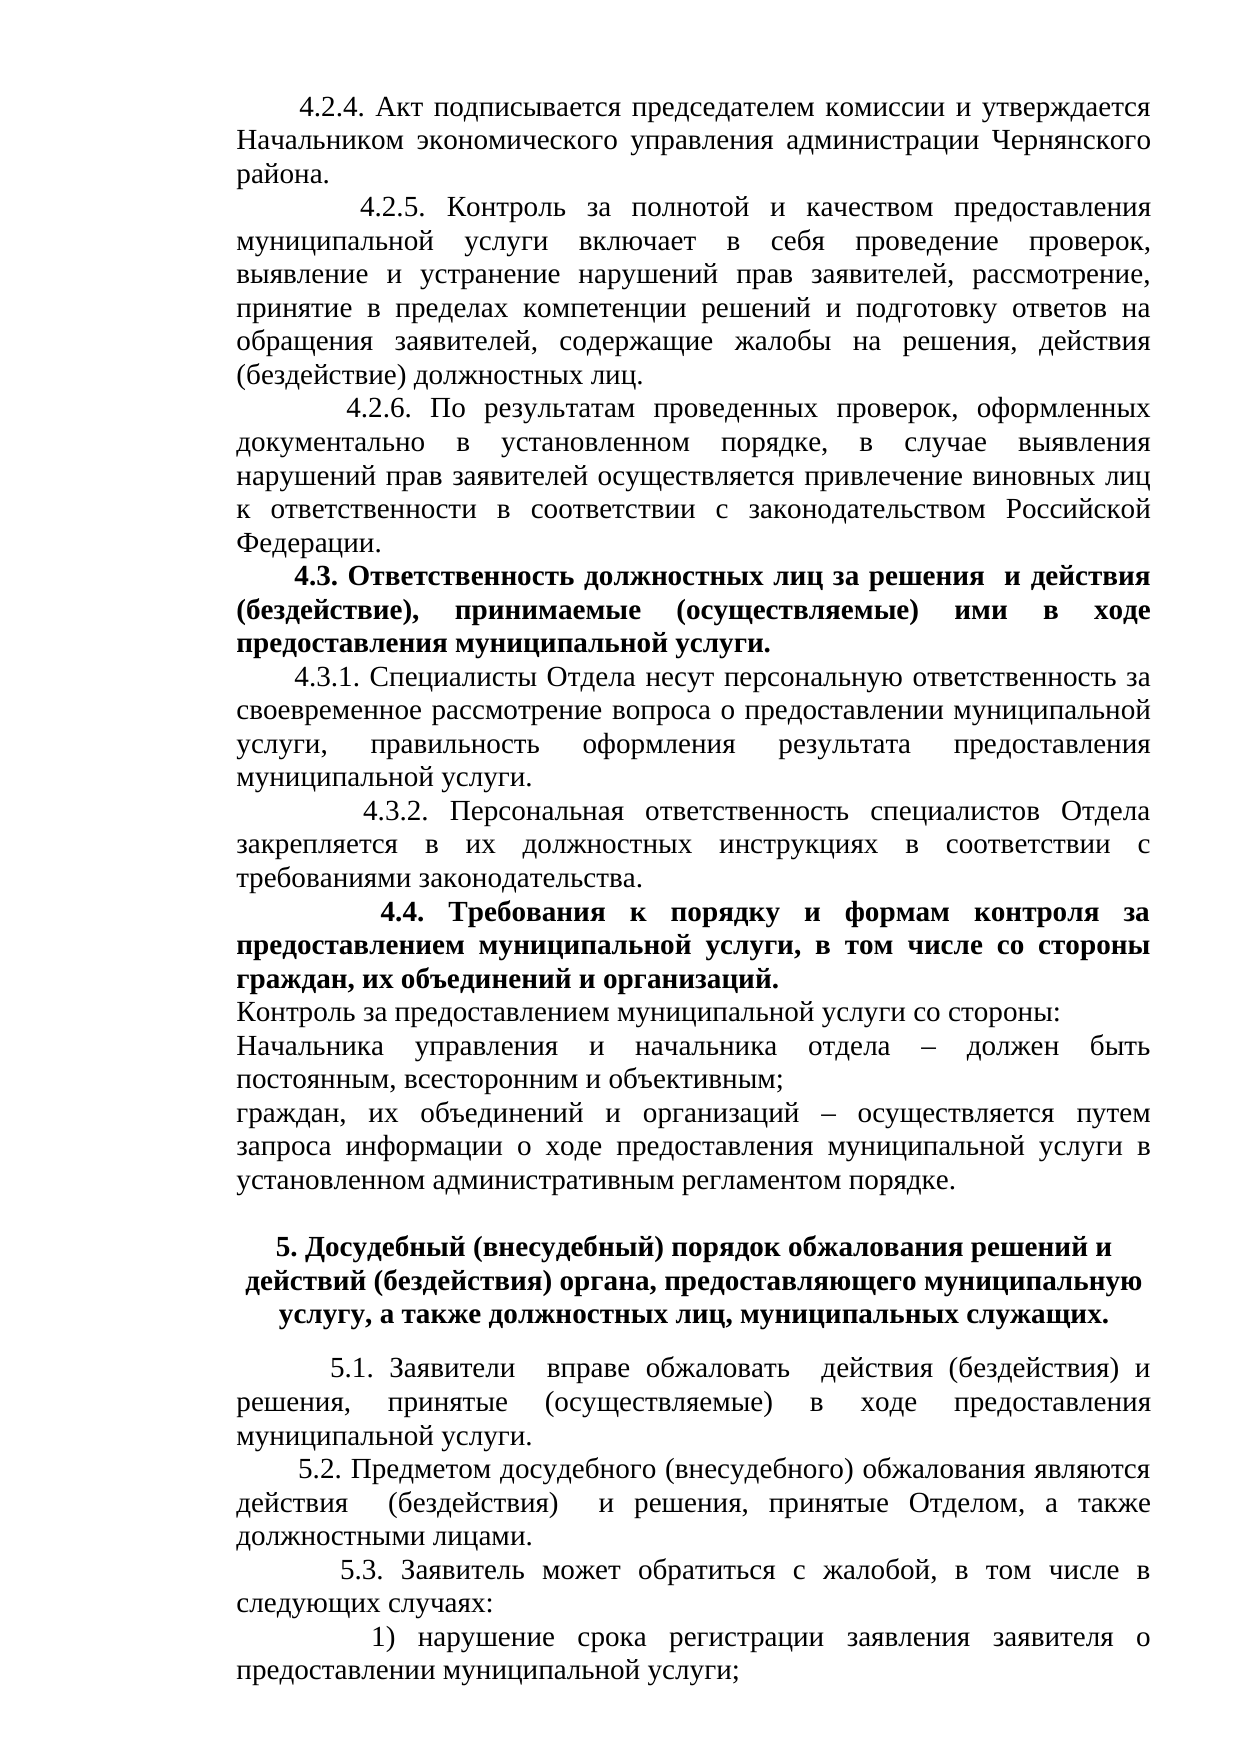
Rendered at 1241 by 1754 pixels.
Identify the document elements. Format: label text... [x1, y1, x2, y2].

text 4.2.6. По результатам проведенных проверок, оформленных документально в установленном порядке, в случае выявления нарушений прав заявителей осуществляется привлечение виновных лиц к ответственности в соответствии с законодательством Российской Федерации. [236, 391, 1152, 558]
text граждан, их объединений и организаций – осуществляется путем запроса информации о ходе предоставления муниципальной услуги в установленном административным регламентом порядке. [236, 1095, 1152, 1196]
text 4.4. Требования к порядку и формам контроля за предоставлением муниципальной услуги, в том числе со стороны граждан, их объединений и организаций. [236, 894, 1152, 994]
text 4.3.1. Специалисты Отдела несут персональную ответственность за своевременное рассмотрение вопроса о предоставлении муниципальной услуги, правильность оформления результата предоставления муниципальной услуги. [236, 659, 1152, 793]
text 5.1. Заявители вправе обжаловать действия (бездействия) и решения, принятые (осуществляемые) в ходе предоставления муниципальной услуги. [236, 1351, 1152, 1451]
text 1) нарушение срока регистрации заявления заявителя о предоставлении муниципальной услуги; [236, 1619, 1152, 1686]
text 4.3. Ответственность должностных лиц за решения и действия (бездействие), принимаемые (осуществляемые) ими в ходе предоставления муниципальной услуги. [236, 558, 1152, 659]
text Контроль за предоставлением муниципальной услуги со стороны: [236, 994, 1152, 1028]
text 5.2. Предметом досудебного (внесудебного) обжалования являются действия (бездействия) и решения, принятые Отделом, а также должностными лицами. [236, 1451, 1152, 1552]
text 4.2.5. Контроль за полнотой и качеством предоставления муниципальной услуги включает в себя проведение проверок, выявление и устранение нарушений прав заявителей, рассмотрение, принятие в пределах компетенции решений и подготовку ответов на обращения заявителей, содержащие жалобы на решения, действия (бездействие) должностных лиц. [236, 189, 1152, 391]
text Начальника управления и начальника отдела – должен быть постоянным, всесторонним и объективным; [236, 1028, 1152, 1095]
text 5.3. Заявитель может обратиться с жалобой, в том числе в следующих случаях: [236, 1552, 1152, 1619]
text 4.2.4. Акт подписывается председателем комиссии и утверждается Начальником экономического управления администрации Чернянского района. [236, 89, 1152, 189]
text 5. Досудебный (внесудебный) порядок обжалования решений и действий (бездействия) органа, предоставляющего муниципальную услугу, а также должностных лиц, муниципальных служащих. [236, 1229, 1152, 1330]
text 4.3.2. Персональная ответственность специалистов Отдела закрепляется в их должностных инструкциях в соответствии с требованиями законодательства. [236, 793, 1152, 894]
